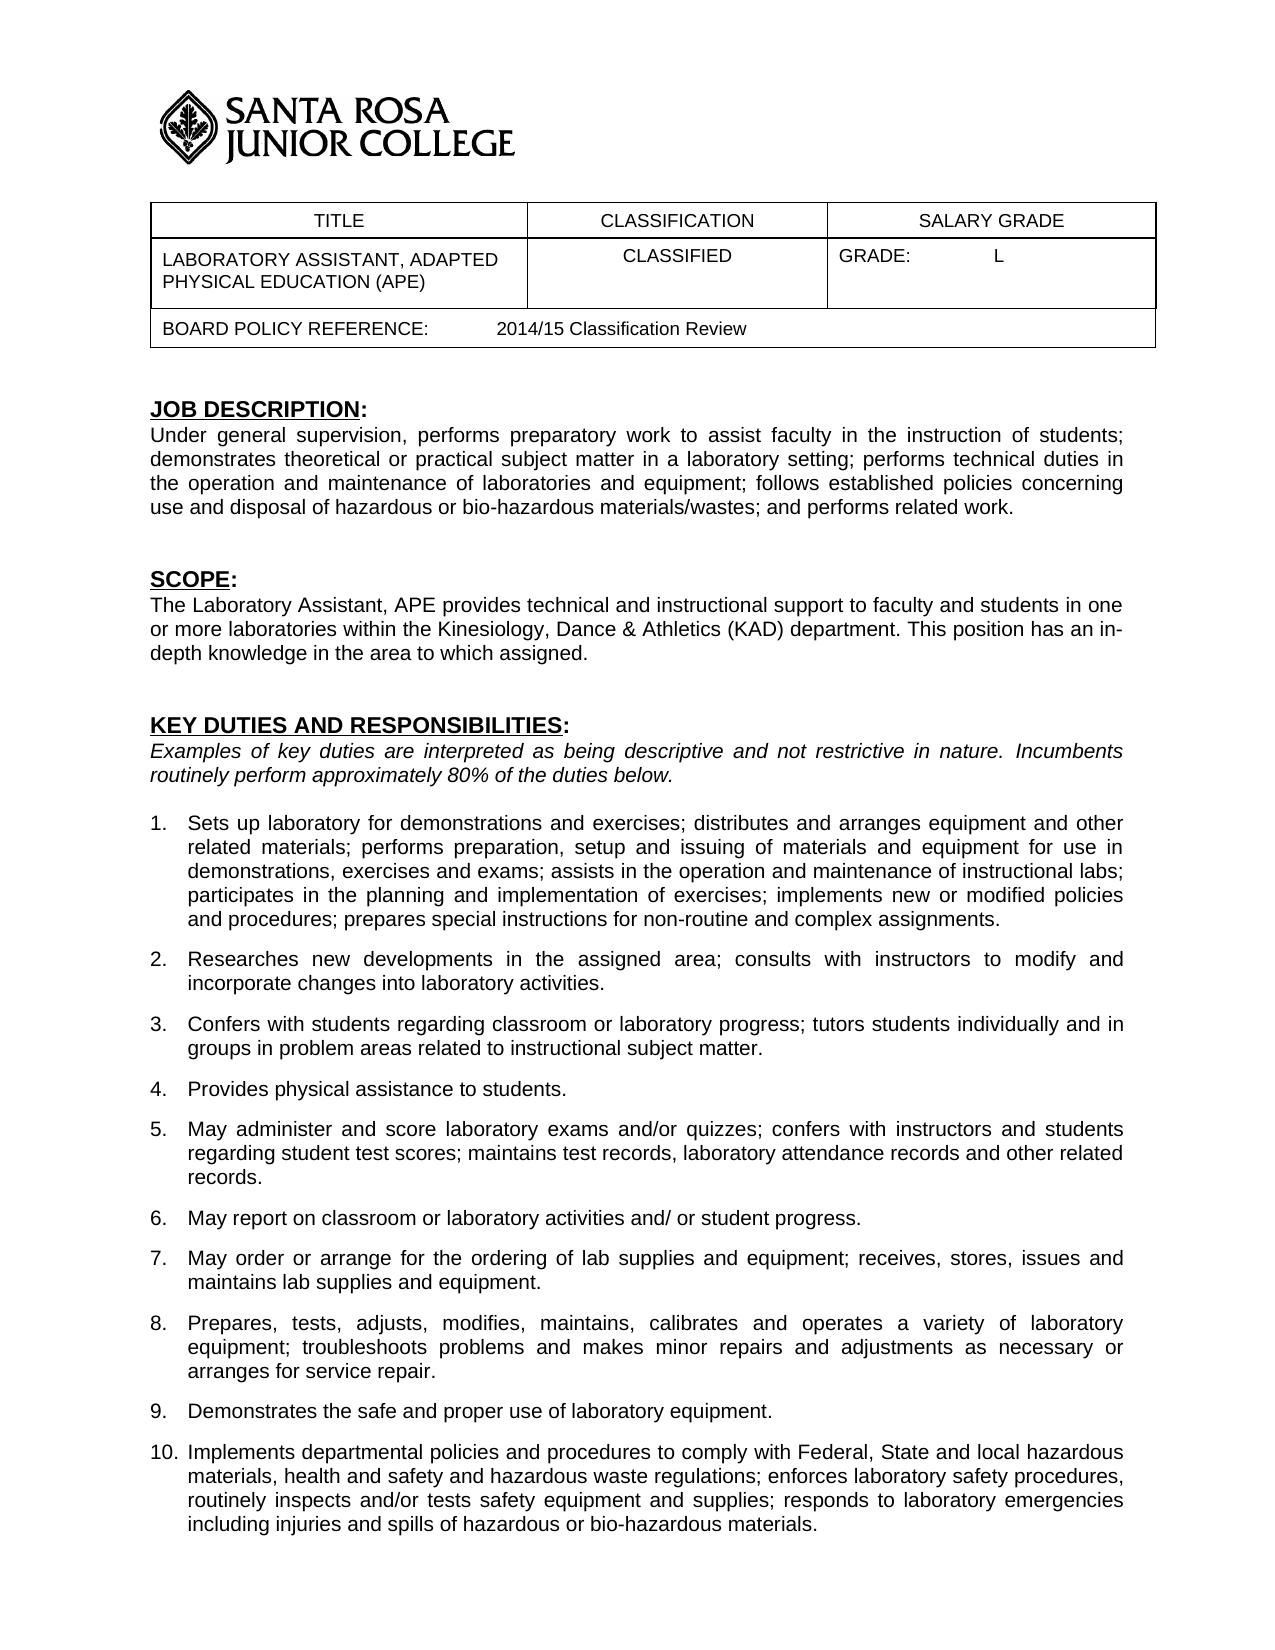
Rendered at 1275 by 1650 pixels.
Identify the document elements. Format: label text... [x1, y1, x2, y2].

text SCOPE: [150, 566, 1125, 593]
list May report on classroom or laboratory activities and/ or student progress. [150, 1206, 1125, 1229]
list Researches new developments in the assigned area; consults with instructors to modify and incorporate changes into laboratory activities. [150, 947, 1125, 995]
text Examples of key duties are interpreted as being descriptive and not restrictive in nature. Incumbents routinely perform approximately 80% of the duties below. [150, 739, 1125, 787]
list May administer and score laboratory exams and/or quizzes; confers with instructors and students regarding student test scores; maintains test records, laboratory attendance records and other related records. [150, 1117, 1125, 1189]
list Prepares, tests, adjusts, modifies, maintains, calibrates and operates a variety of laboratory equipment; troubleshoots problems and makes minor repairs and adjustments as necessary or arranges for service repair. [150, 1311, 1125, 1383]
list Demonstrates the safe and proper use of laboratory equipment. [150, 1399, 1125, 1423]
text The Laboratory Assistant, APE provides technical and instructional support to faculty and students in one or more laboratories within the Kinesiology, Dance & Athletics (KAD) department. This position has an in-depth knowledge in the area to which assigned. [150, 593, 1125, 664]
table_cell GRADE: L [828, 239, 1155, 307]
table_cell CLASSIFIED [528, 239, 827, 307]
table_header TITLE [152, 203, 527, 237]
table_header SALARY GRADE [828, 203, 1155, 237]
table_header CLASSIFICATION [528, 203, 827, 237]
table_cell LABORATORY ASSISTANT, ADAPTED PHYSICAL EDUCATION (APE) [152, 239, 527, 307]
text Under general supervision, performs preparatory work to assist faculty in the instruction of students; demonstrates theoretical or practical subject matter in a laboratory setting; performs technical duties in the operation and maintenance of laboratories and equipment; follows established policies concerning use and disposal of hazardous or bio-hazardous materials/wastes; and performs related work. [150, 423, 1125, 518]
list May order or arrange for the ordering of lab supplies and equipment; receives, stores, issues and maintains lab supplies and equipment. [150, 1246, 1125, 1294]
text JOB DESCRIPTION: [150, 396, 1125, 423]
list Sets up laboratory for demonstrations and exercises; distributes and arranges equipment and other related materials; performs preparation, setup and issuing of materials and equipment for use in demonstrations, exercises and exams; assists in the operation and maintenance of instructional labs; participates in the planning and implementation of exercises; implements new or modified policies and procedures; prepares special instructions for non-routine and complex assignments. [150, 811, 1125, 931]
list Confers with students regarding classroom or laboratory progress; tutors students individually and in groups in problem areas related to instructional subject matter. [150, 1012, 1125, 1060]
list Provides physical assistance to students. [150, 1076, 1125, 1100]
text KEY DUTIES AND RESPONSIBILITIES: [150, 712, 1125, 739]
table_cell BOARD POLICY REFERENCE: 2014/15 Classification Review [151, 309, 1155, 347]
list Implements departmental policies and procedures to comply with Federal, State and local hazardous materials, health and safety and hazardous waste regulations; enforces laboratory safety procedures, routinely inspects and/or tests safety equipment and supplies; responds to laboratory emergencies including injuries and spills of hazardous or bio-hazardous materials. [150, 1440, 1125, 1536]
